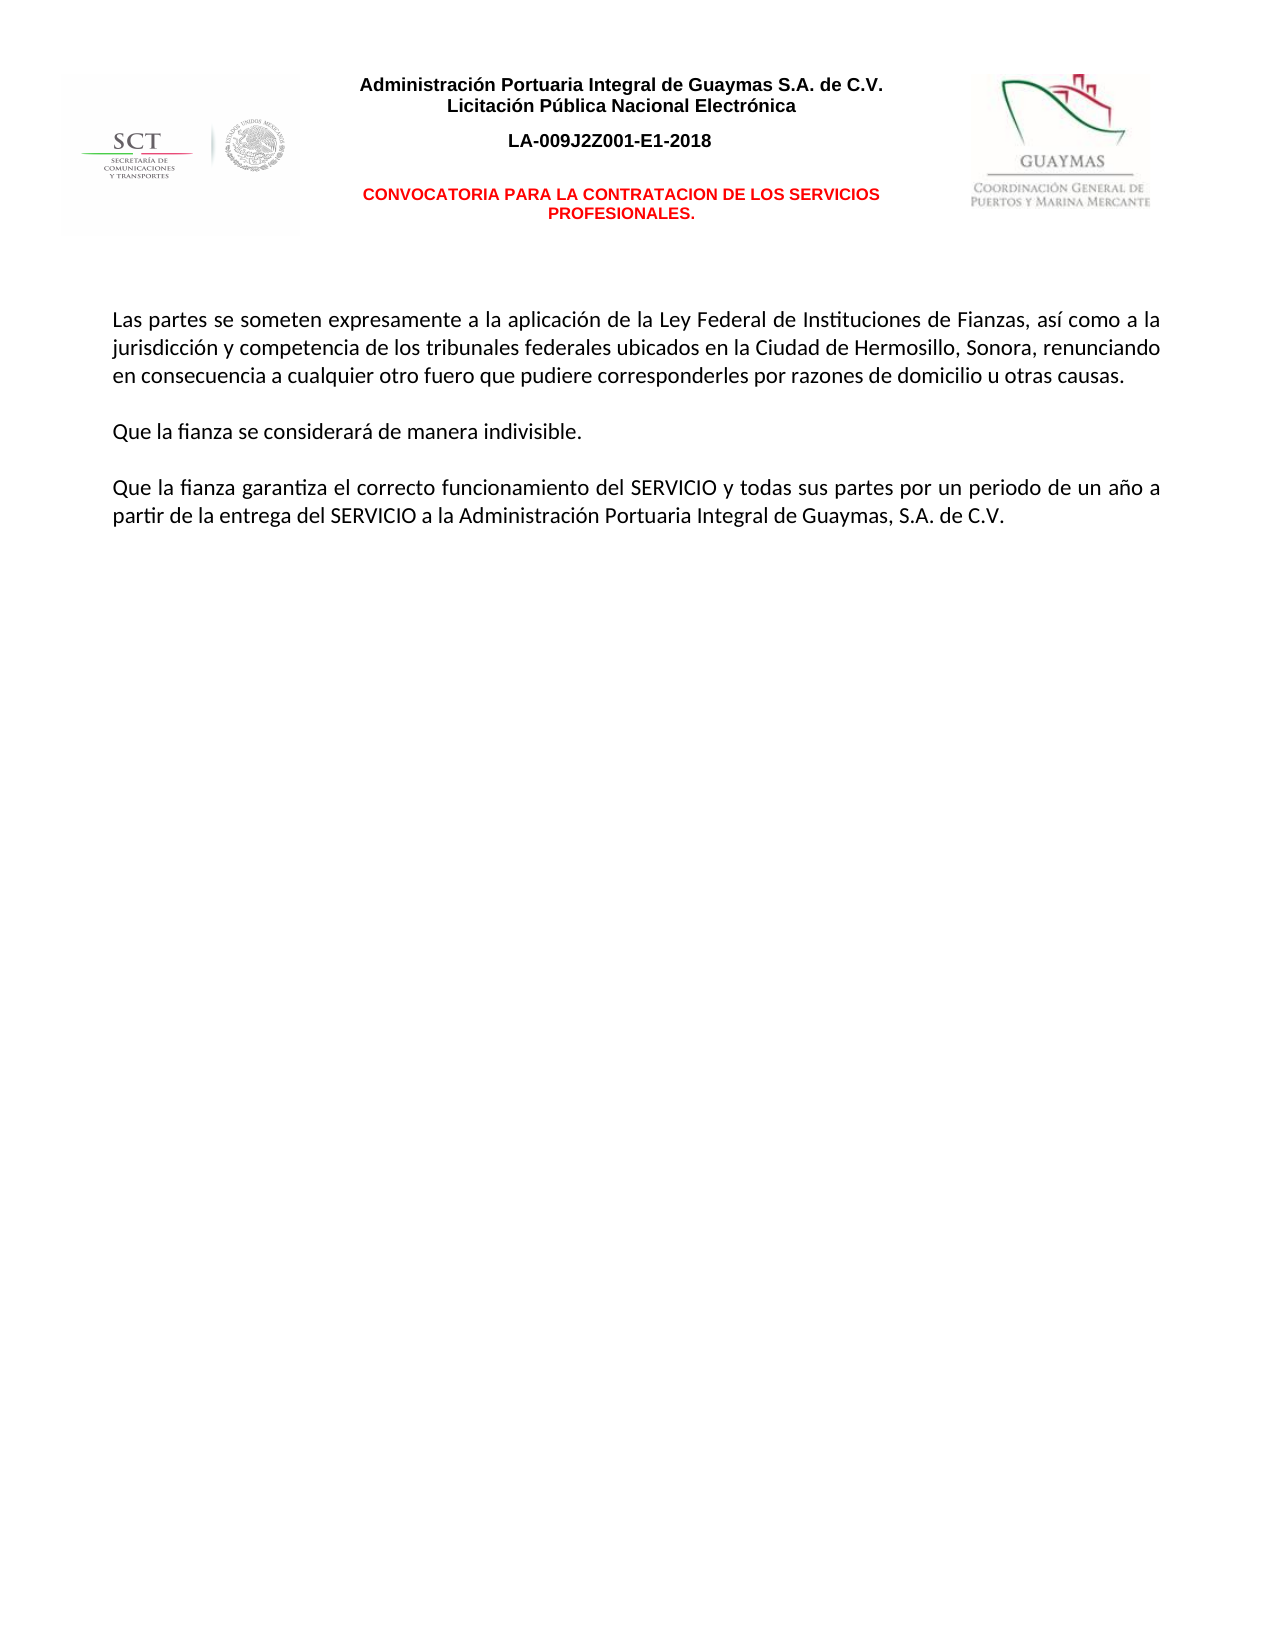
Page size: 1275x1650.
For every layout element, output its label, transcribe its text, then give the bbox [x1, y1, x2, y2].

text Que la fianza se considerará de manera indivisible. [112, 417, 1162, 445]
text Las partes se someten expresamente a la aplicación de la Ley Federal de Instituciones de Fianzas, así como a la jurisdicción y competencia de los tribunales federales ubicados en la Ciudad de Hermosillo, Sonora, renunciando en consecuencia a cualquier otro fuero que pudiere corresponderles por razones de domicilio u otras causas. [112, 305, 1162, 389]
picture [61, 74, 300, 236]
picture [970, 74, 1151, 209]
text Que la fianza garantiza el correcto funcionamiento del SERVICIO y todas sus partes por un periodo de un año a partir de la entrega del SERVICIO a la Administración Portuaria Integral de Guaymas, S.A. de C.V. [112, 473, 1162, 529]
